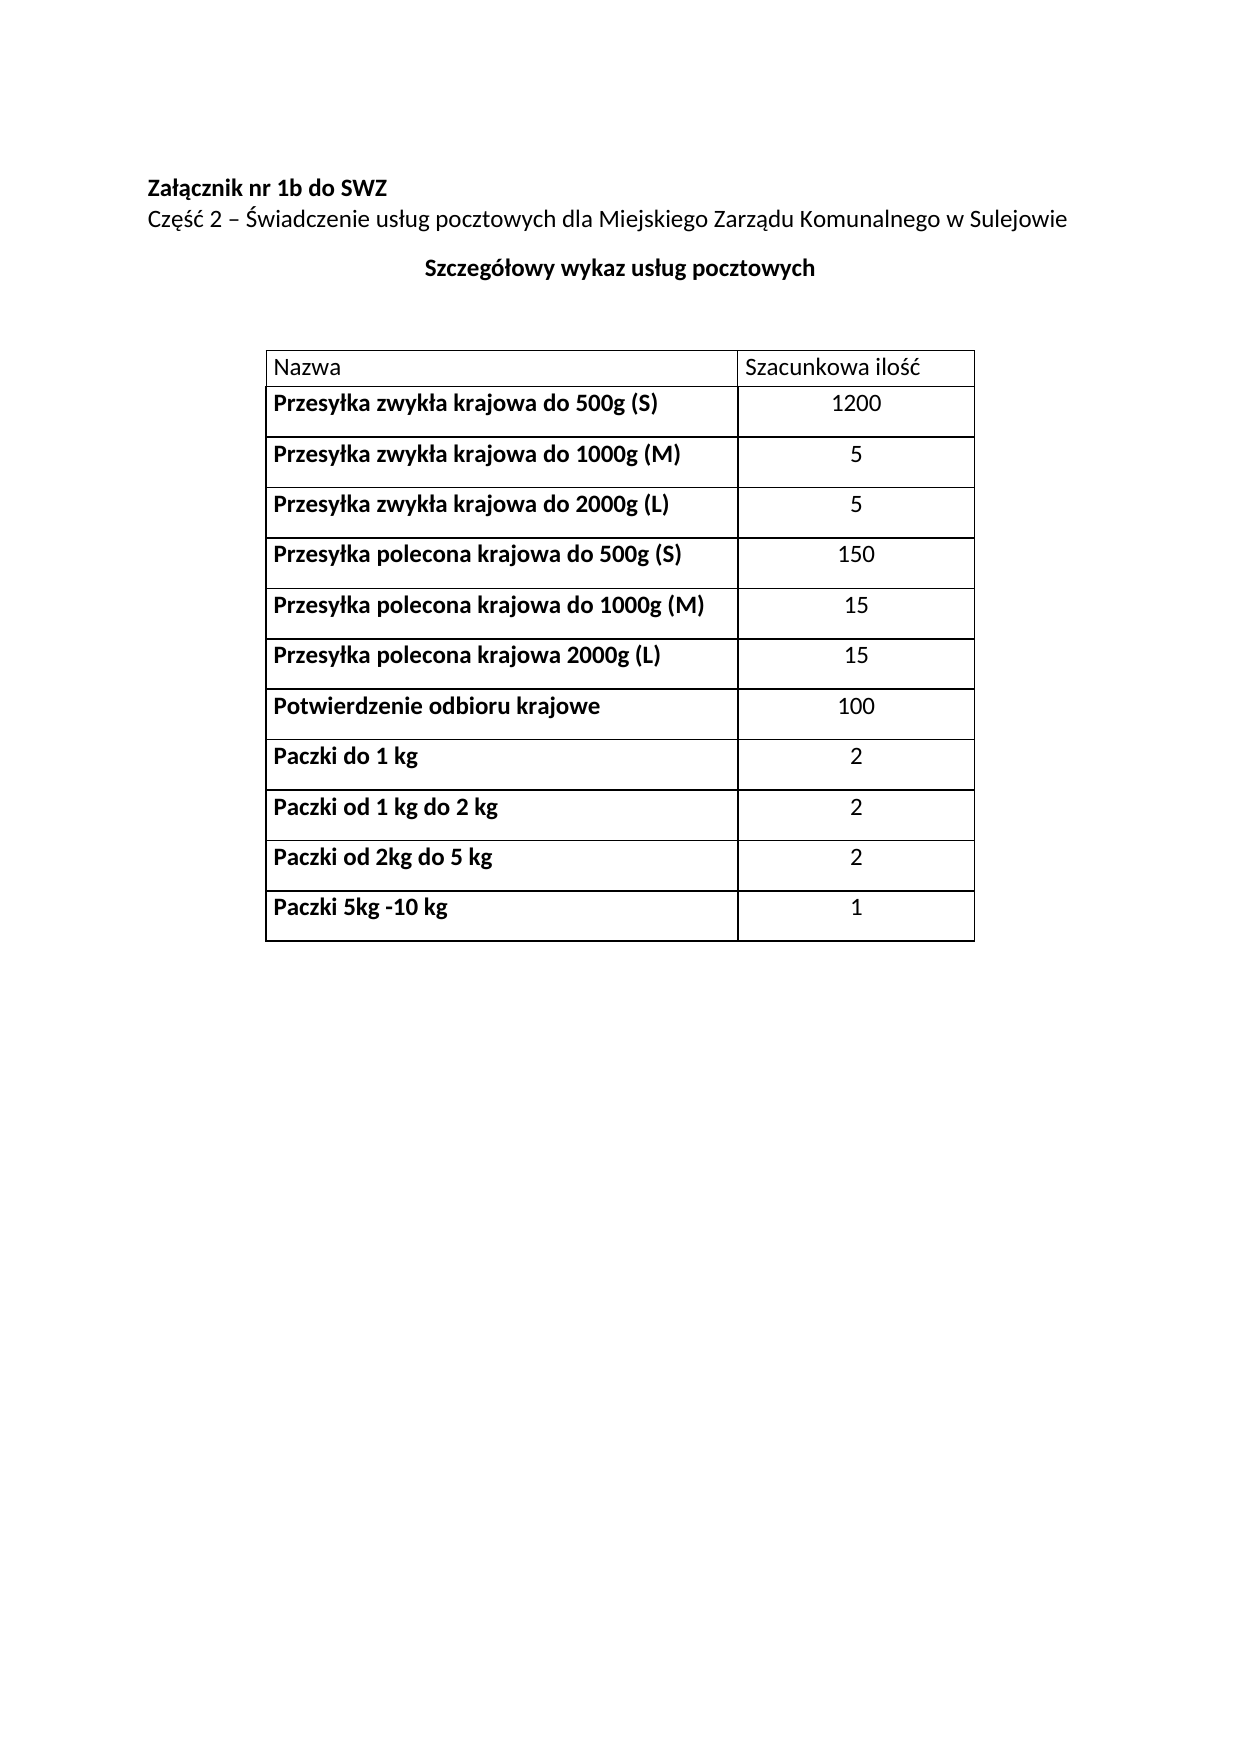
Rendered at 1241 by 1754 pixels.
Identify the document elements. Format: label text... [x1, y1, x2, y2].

subtitle Załącznik nr 1b do SWZ [148, 173, 1093, 203]
table_cell 100 [739, 690, 974, 739]
table_cell Paczki do 1 kg [267, 740, 737, 789]
table_cell 5 [739, 488, 974, 537]
table_cell 15 [739, 640, 974, 688]
table_cell Potwierdzenie odbioru krajowe [267, 690, 737, 739]
table_cell Paczki od 2kg do 5 kg [267, 841, 737, 890]
table_cell 2 [739, 791, 974, 839]
table_header Nazwa [267, 351, 737, 386]
subtitle Szczegółowy wykaz usług pocztowych [148, 252, 1093, 283]
table_cell Paczki 5kg -10 kg [267, 892, 737, 940]
table_cell Przesyłka polecona krajowa do 500g (S) [267, 539, 737, 587]
table_cell Przesyłka zwykła krajowa do 500g (S) [267, 387, 737, 436]
table_cell 2 [739, 740, 974, 789]
table_header Szacunkowa ilość [738, 351, 974, 386]
table_cell Przesyłka polecona krajowa do 1000g (M) [267, 589, 737, 638]
table_cell Przesyłka zwykła krajowa do 1000g (M) [267, 438, 737, 487]
table_cell 150 [739, 539, 974, 587]
table_cell 2 [739, 841, 974, 890]
table_cell Paczki od 1 kg do 2 kg [267, 791, 737, 839]
table_cell Przesyłka zwykła krajowa do 2000g (L) [267, 488, 737, 537]
table_cell 1200 [739, 387, 974, 436]
table_cell 1 [739, 892, 974, 940]
table_cell Przesyłka polecona krajowa 2000g (L) [267, 640, 737, 688]
text Część 2 – Świadczenie usług pocztowych dla Miejskiego Zarządu Komunalnego w Sulejowie [148, 203, 1093, 234]
table_cell 5 [739, 438, 974, 487]
table_cell 15 [739, 589, 974, 638]
